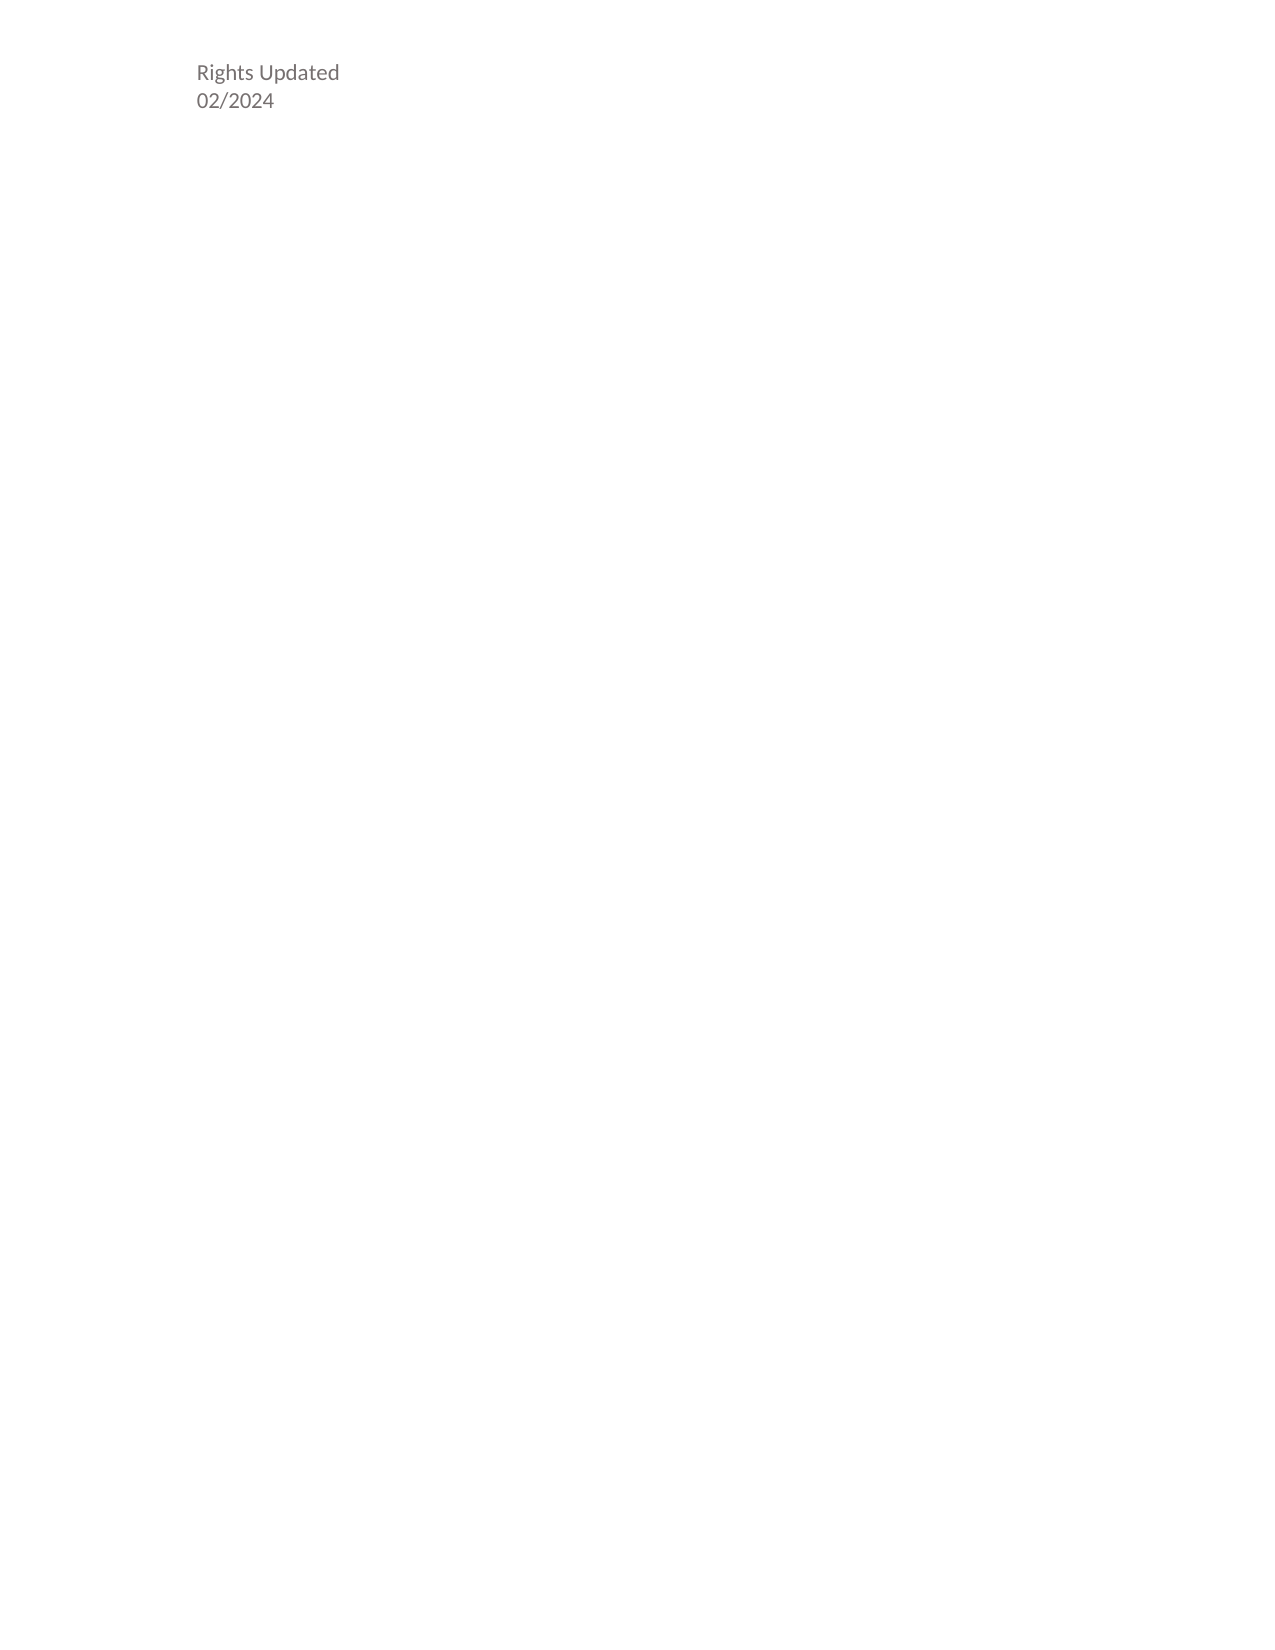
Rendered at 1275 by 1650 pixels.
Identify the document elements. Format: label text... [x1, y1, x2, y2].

text BSAS Know Your Rights Updated 02/2024 [147, 58, 363, 114]
